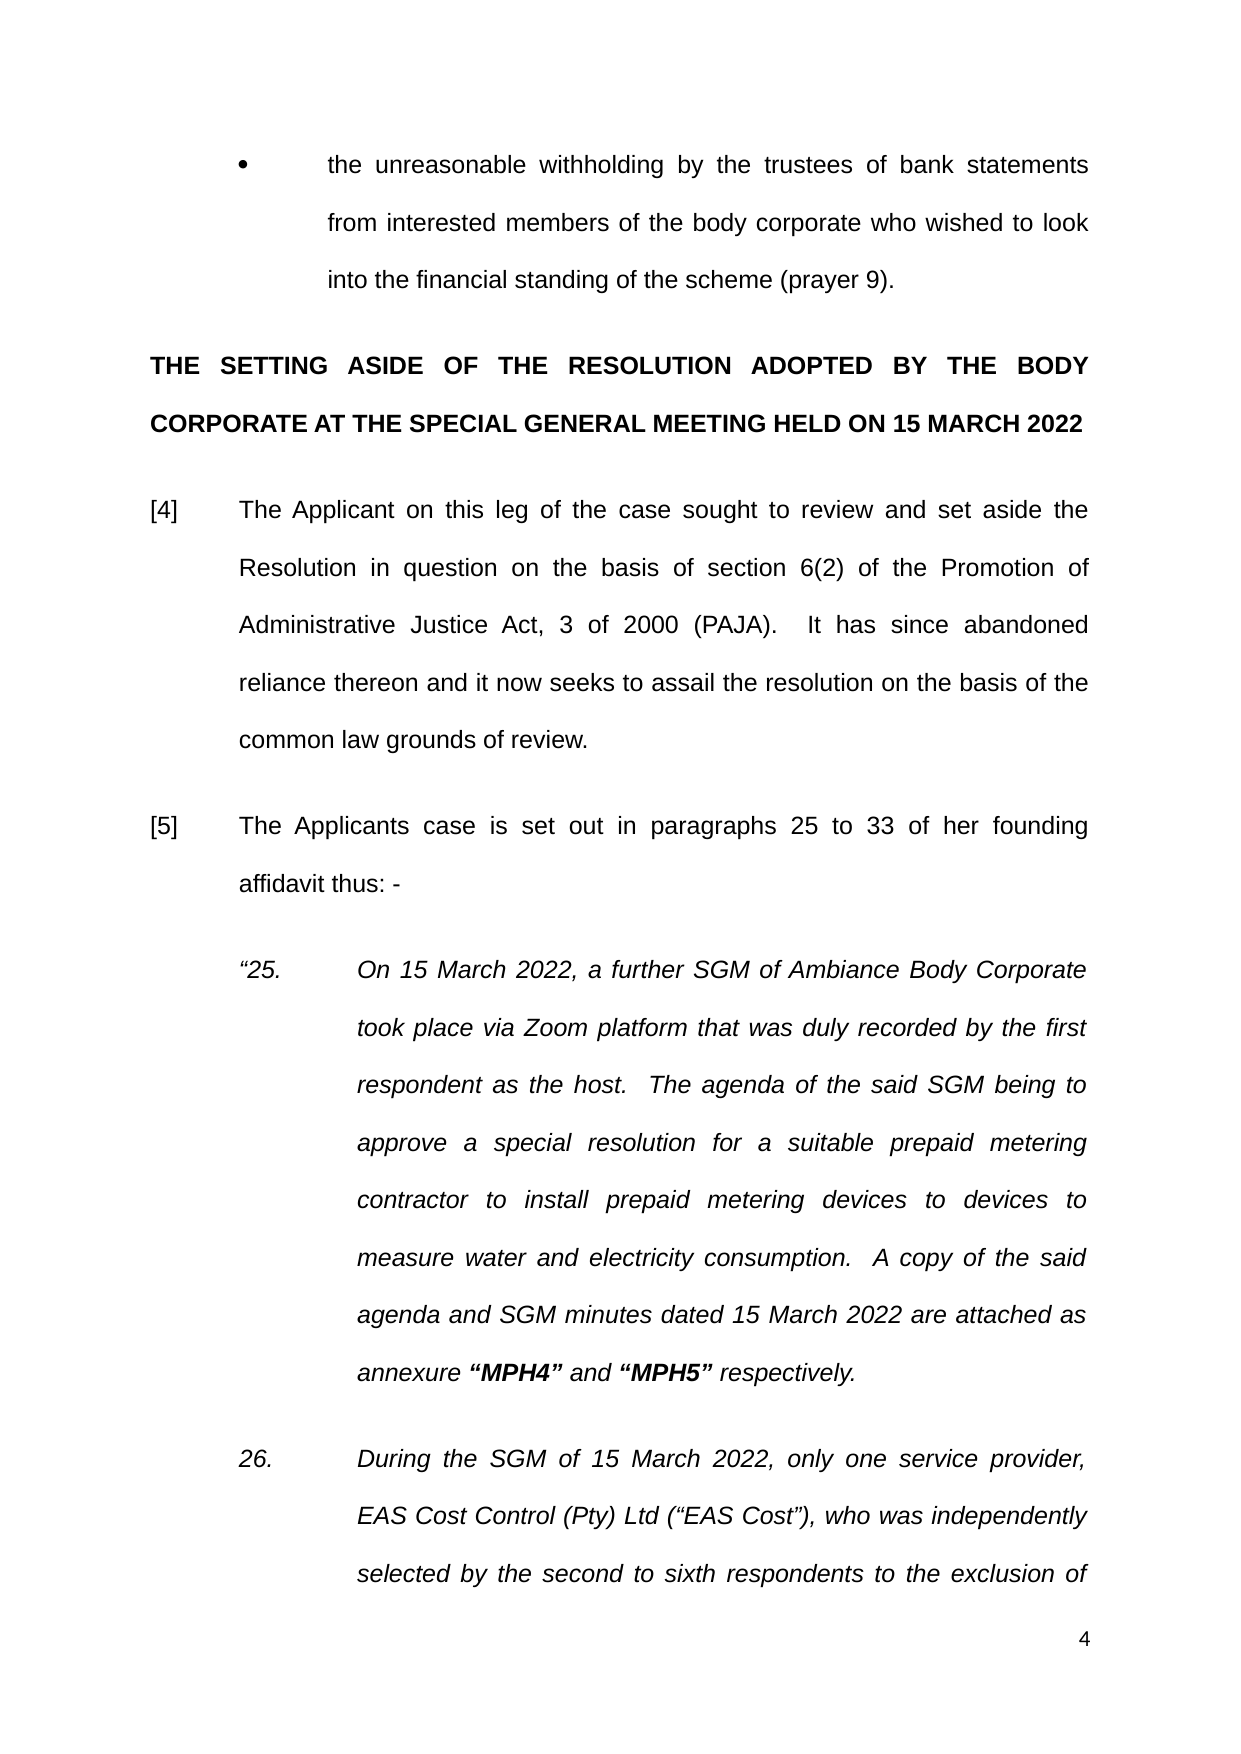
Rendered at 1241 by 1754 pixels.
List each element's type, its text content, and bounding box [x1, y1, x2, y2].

list the unreasonable withholding by the trustees of bank statements from interested members of the body corporate who wished to look into the financial standing of the scheme (prayer 9). [239, 150, 1090, 294]
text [239, 1444, 1090, 1588]
text “25. On 15 March 2022, a further SGM of Ambiance Body Corporate took place via Zoom platform that was duly recorded by the first respondent as the host. The agenda of the said SGM being to approve a special resolution for a suitable prepaid metering contractor to install prepaid metering devices to devices to measure water and electricity consumption. A copy of the said agenda and SGM minutes dated 15 March 2022 are attached as annexure “MPH4” and “MPH5” respectively. [239, 955, 1090, 1386]
text [5] The Applicants case is set out in paragraphs 25 to 33 of her founding affidavit thus: - [150, 811, 1090, 898]
text [4] The Applicant on this leg of the case sought to review and set aside the Resolution in question on the basis of section 6(2) of the Promotion of Administrative Justice Act, 3 of 2000 (PAJA). It has since abandoned reliance thereon and it now seeks to assail the resolution on the basis of the common law grounds of review. [150, 495, 1090, 754]
text THE SETTING ASIDE OF THE RESOLUTION ADOPTED BY THE BODY CORPORATE AT THE SPECIAL GENERAL MEETING HELD ON 15 MARCH 2022 [150, 351, 1090, 438]
